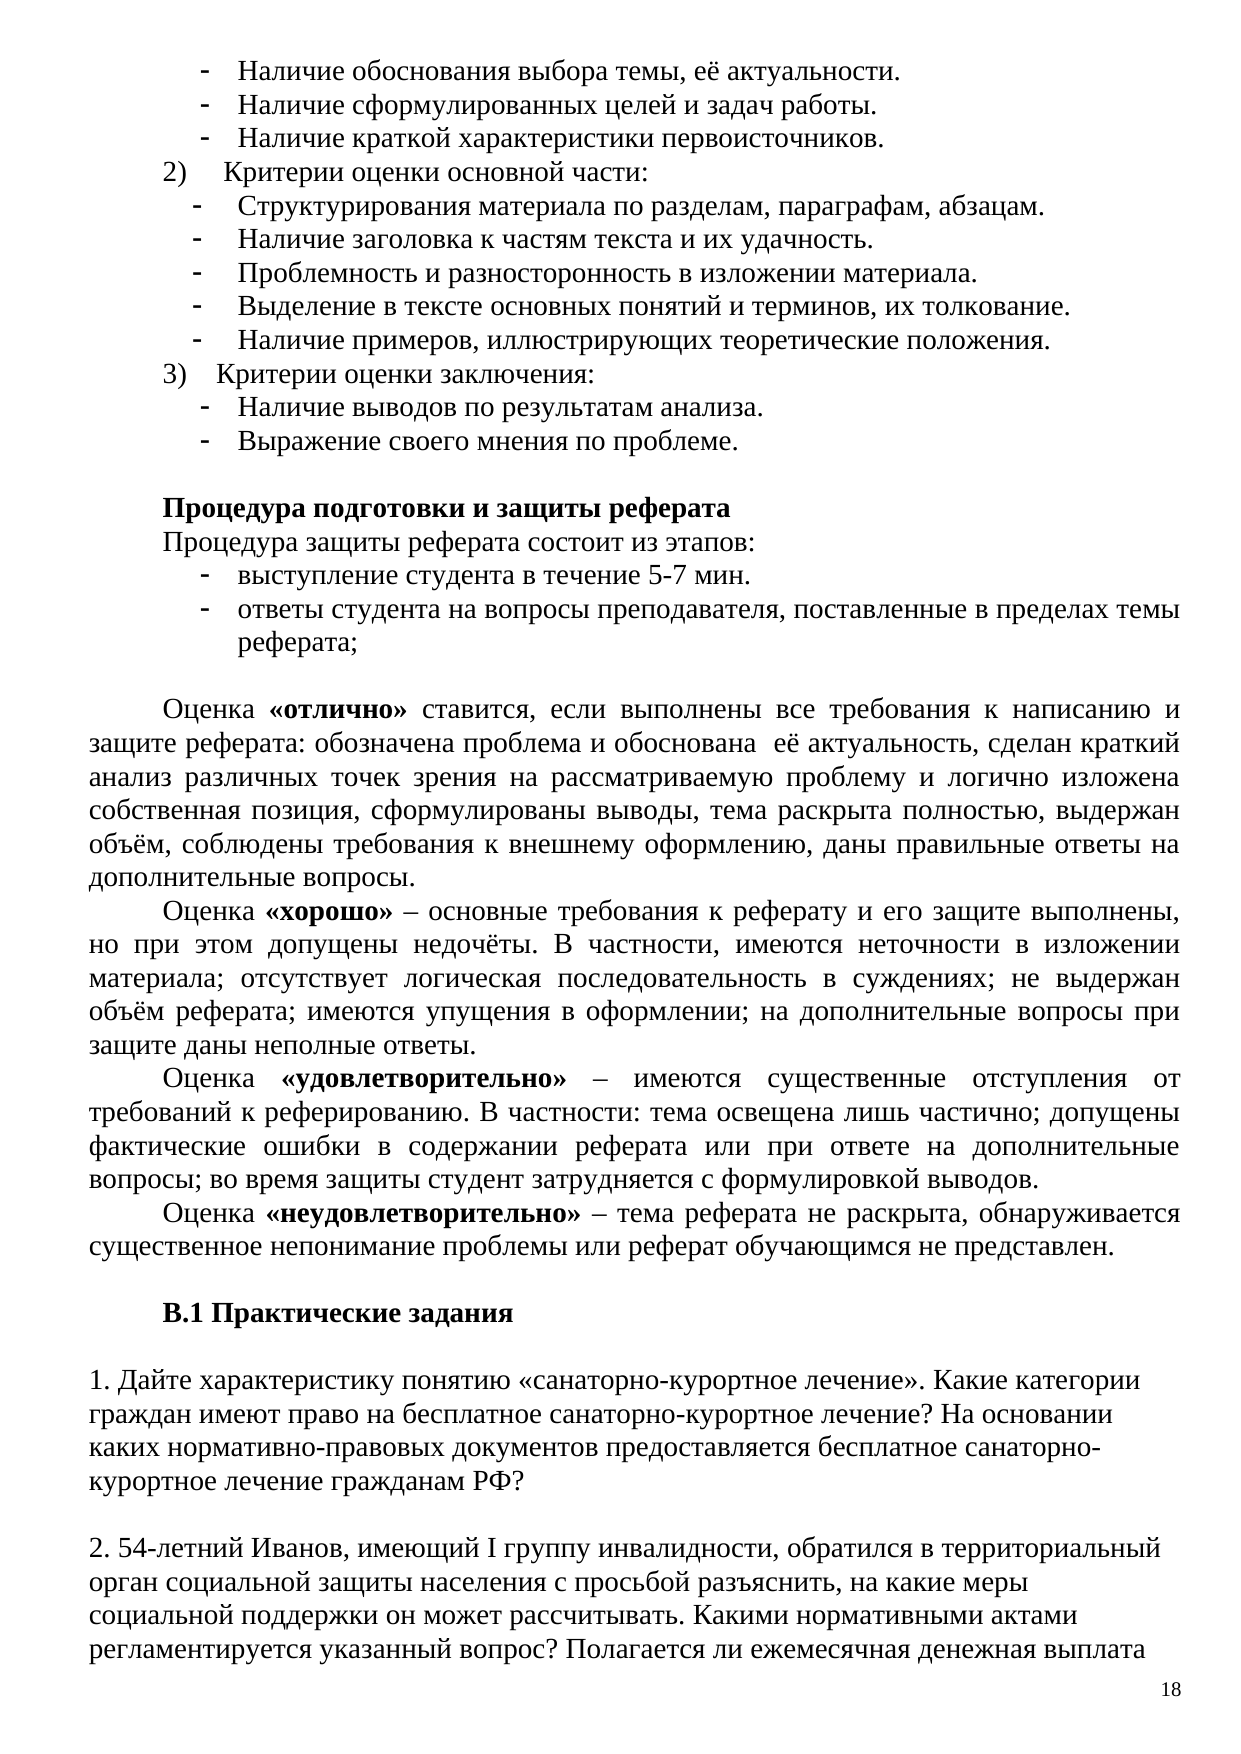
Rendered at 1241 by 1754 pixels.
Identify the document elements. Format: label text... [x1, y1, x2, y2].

list Наличие краткой характеристики первоисточников. [200, 120, 1181, 154]
text Оценка «хорошо» – основные требования к реферату и его защите выполнены, но при этом допущены недочёты. В частности, имеются неточности в изложении материала; отсутствует логическая последовательность в суждениях; не выдержан объём реферата; имеются упущения в оформлении; на дополнительные вопросы при защите даны неполные ответы. [88, 893, 1181, 1061]
list Наличие обоснования выбора темы, её актуальности. [200, 53, 1181, 87]
text B.1 Практические задания [88, 1295, 1181, 1329]
list Наличие выводов по результатам анализа. [200, 389, 1181, 423]
text Оценка «удовлетворительно» – имеются существенные отступления от требований к реферированию. В частности: тема освещена лишь частично; допущены фактические ошибки в содержании реферата или при ответе на дополнительные вопросы; во время защиты студент затрудняется с формулировкой выводов. [88, 1061, 1181, 1195]
text Оценка «отлично» ставится, если выполнены все требования к написанию и защите реферата: обозначена проблема и обоснована её актуальность, сделан краткий анализ различных точек зрения на рассматриваемую проблему и логично изложена собственная позиция, сформулированы выводы, тема раскрыта полностью, выдержан объём, соблюдены требования к внешнему оформлению, даны правильные ответы на дополнительные вопросы. [88, 692, 1181, 893]
text 2) Критерии оценки основной части: [88, 154, 1181, 188]
list Структурирования материала по разделам, параграфам, абзацам. [192, 188, 1181, 221]
text Процедура защиты реферата состоит из этапов: [88, 524, 1181, 557]
list выступление студента в течение 5-7 мин. [200, 557, 1181, 591]
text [88, 1530, 1181, 1664]
text 1. Дайте характеристику понятию «санаторно-курортное лечение». Какие категории граждан имеют право на бесплатное санаторно-курортное лечение? На основании каких нормативно-правовых документов предоставляется бесплатное санаторно-курортное лечение гражданам РФ? [88, 1362, 1181, 1497]
list Выражение своего мнения по проблеме. [200, 423, 1181, 457]
list Наличие сформулированных целей и задач работы. [200, 87, 1181, 120]
list Наличие заголовка к частям текста и их удачность. [192, 221, 1181, 255]
list Наличие примеров, иллюстрирующих теоретические положения. [192, 322, 1181, 356]
list ответы студента на вопросы преподавателя, поставленные в пределах темы реферата; [200, 591, 1181, 658]
text 3) Критерии оценки заключения: [88, 356, 1181, 389]
text Оценка «неудовлетворительно» – тема реферата не раскрыта, обнаруживается существенное непонимание проблемы или реферат обучающимся не представлен. [88, 1195, 1181, 1262]
list Проблемность и разносторонность в изложении материала. [192, 255, 1181, 288]
text Процедура подготовки и защиты реферата [88, 490, 1181, 524]
list Выделение в тексте основных понятий и терминов, их толкование. [192, 288, 1181, 322]
